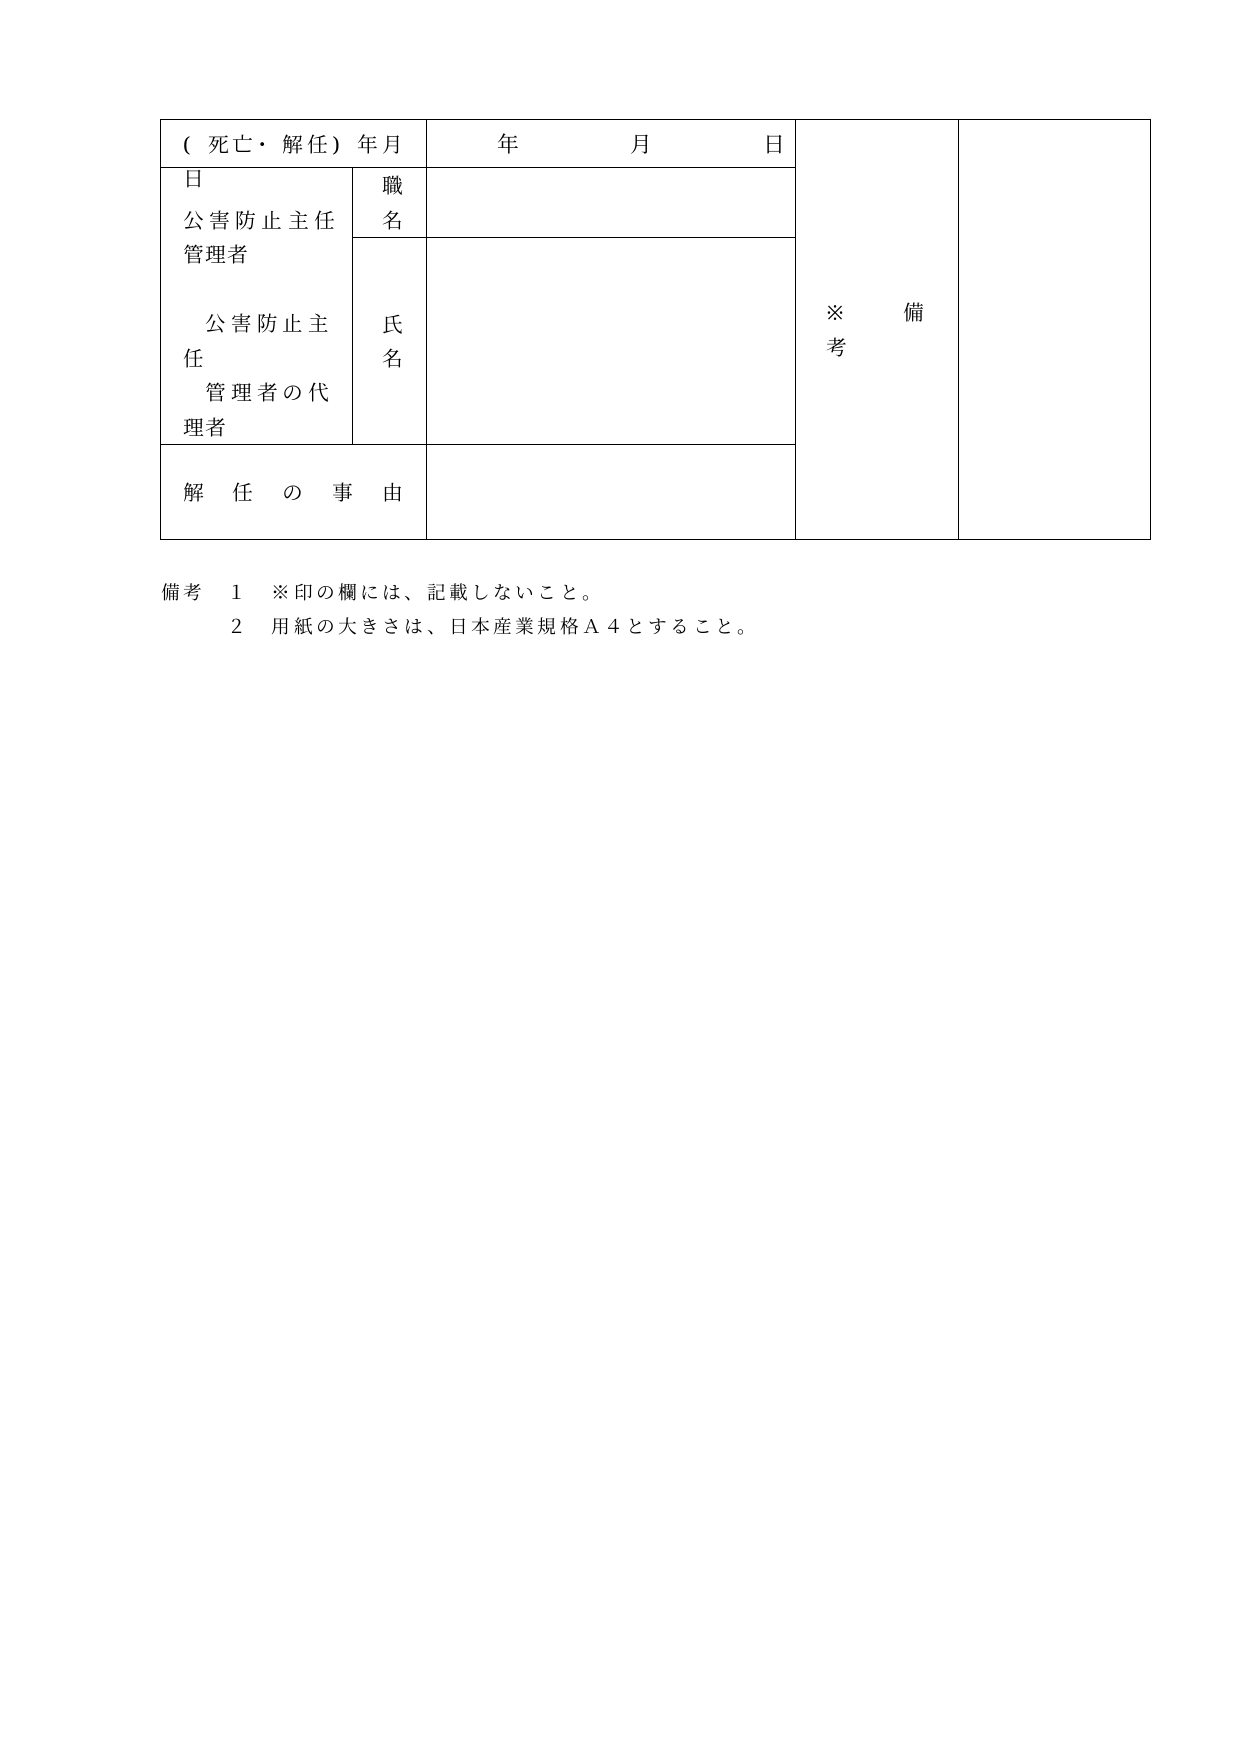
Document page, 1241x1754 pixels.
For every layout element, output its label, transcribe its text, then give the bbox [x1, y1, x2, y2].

table_cell 公害防止主任管理者 公害防止主任 管理者の代理者 [161, 168, 352, 443]
table_cell (死亡･解任)年月日 [161, 120, 426, 167]
table_cell ※備 考 [796, 120, 958, 538]
table_cell [427, 445, 795, 538]
table_cell [427, 168, 795, 237]
table_cell [427, 238, 795, 443]
table_cell 氏名 [353, 238, 426, 443]
table_cell [959, 120, 1150, 538]
text ２ 用紙の大きさは、日本産業規格Ａ４とすること。 [161, 608, 1115, 643]
text 備考 １ ※印の欄には、記載しないこと。 [161, 574, 1115, 608]
table_cell 年 月 日 [427, 120, 795, 167]
table_cell 解任の事由 [161, 445, 426, 538]
table_cell 職名 [353, 168, 426, 237]
